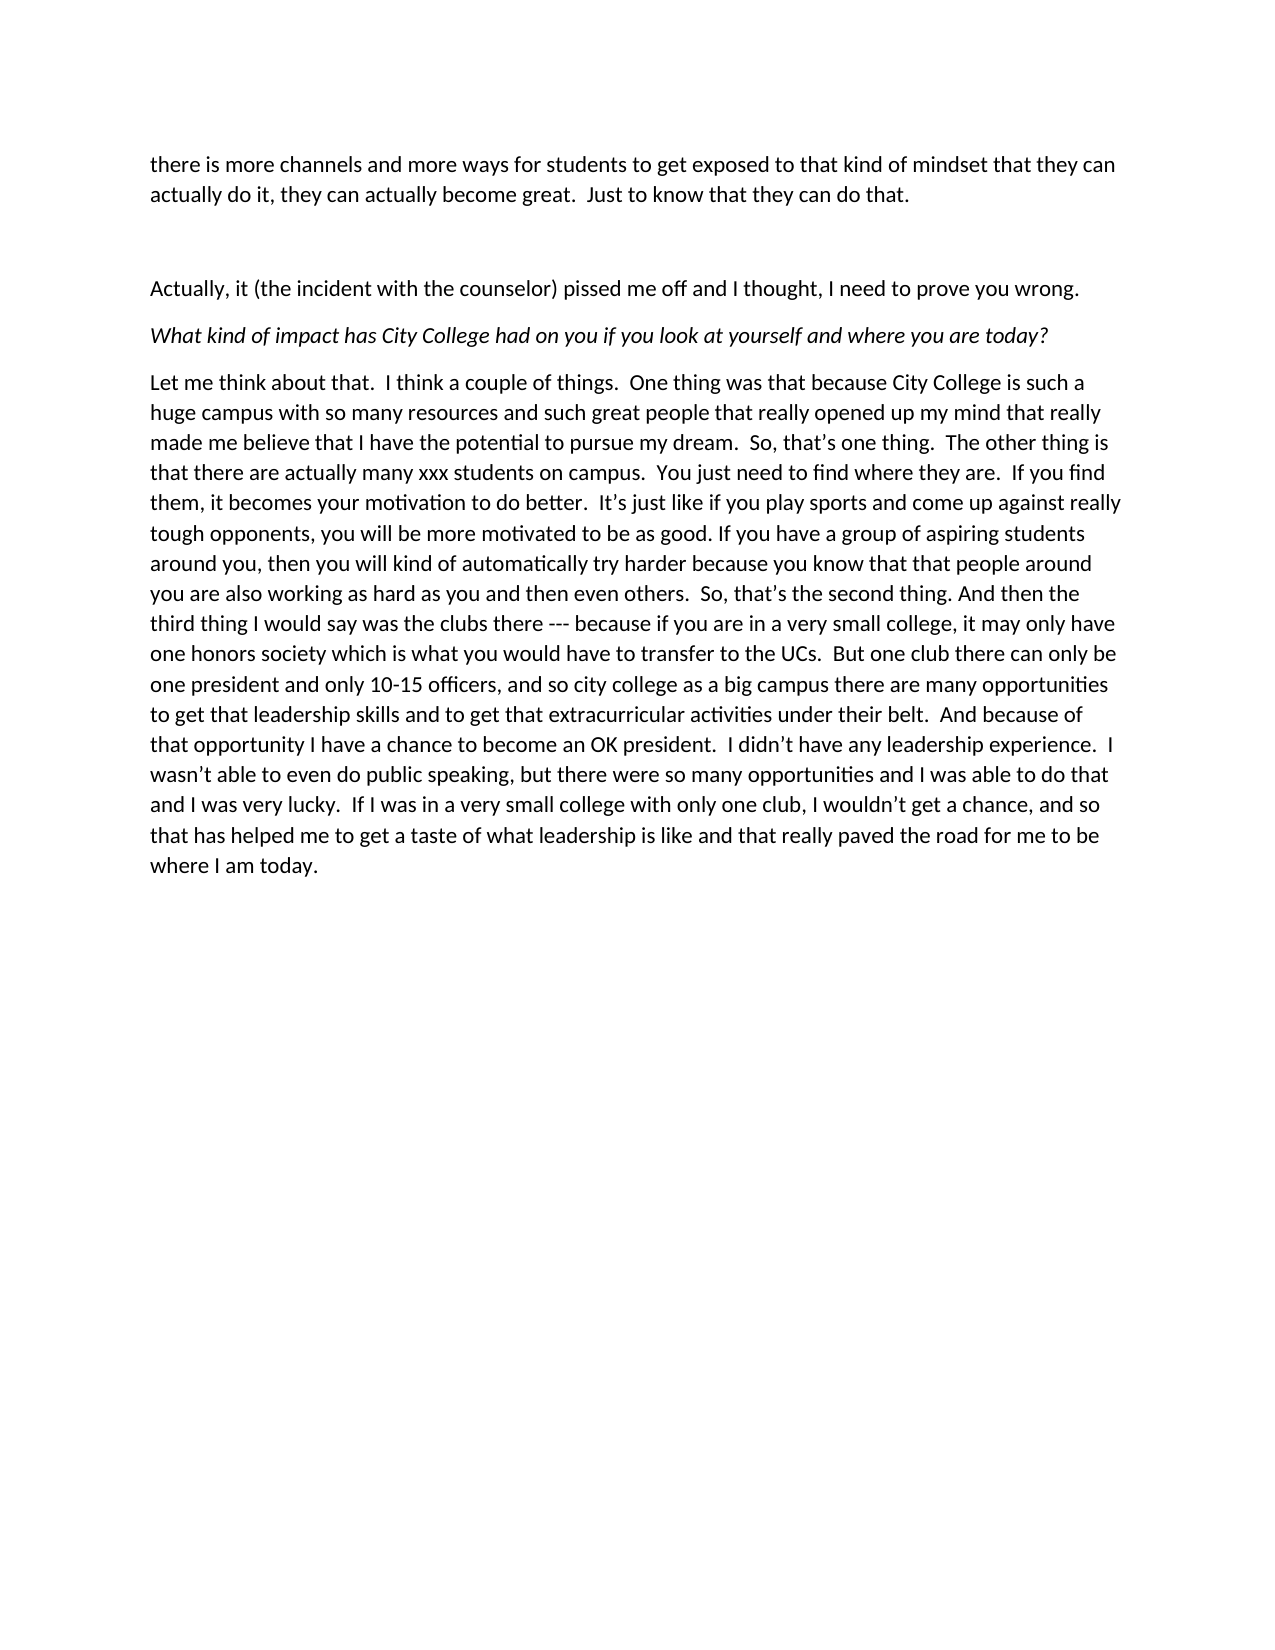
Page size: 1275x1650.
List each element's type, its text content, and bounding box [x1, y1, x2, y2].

text Actually, it (the incident with the counselor) pissed me off and I thought, I need to prove you wrong. [150, 274, 1125, 302]
text Let me think about that. I think a couple of things. One thing was that because City College is such a huge campus with so many resources and such great people that really opened up my mind that really made me believe that I have the potential to pursue my dream. So, that’s one thing. The other thing is that there are actually many xxx students on campus. You just need to find where they are. If you find them, it becomes your motivation to do better. It’s just like if you play sports and come up against really tough opponents, you will be more motivated to be as good. If you have a group of aspiring students around you, then you will kind of automatically try harder because you know that that people around you are also working as hard as you and then even others. So, that’s the second thing. And then the third thing I would say was the clubs there --- because if you are in a very small college, it may only have one honors society which is what you would have to transfer to the UCs. But one club there can only be one president and only 10-15 officers, and so city college as a big campus there are many opportunities to get that leadership skills and to get that extracurricular activities under their belt. And because of that opportunity I have a chance to become an OK president. I didn’t have any leadership experience. I wasn’t able to even do public speaking, but there were so many opportunities and I was able to do that and I was very lucky. If I was in a very small college with only one club, I wouldn’t get a chance, and so that has helped me to get a taste of what leadership is like and that really paved the road for me to be where I am today. [150, 368, 1125, 879]
text What kind of impact has City College had on you if you look at yourself and where you are today? [150, 321, 1125, 349]
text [150, 150, 1125, 208]
